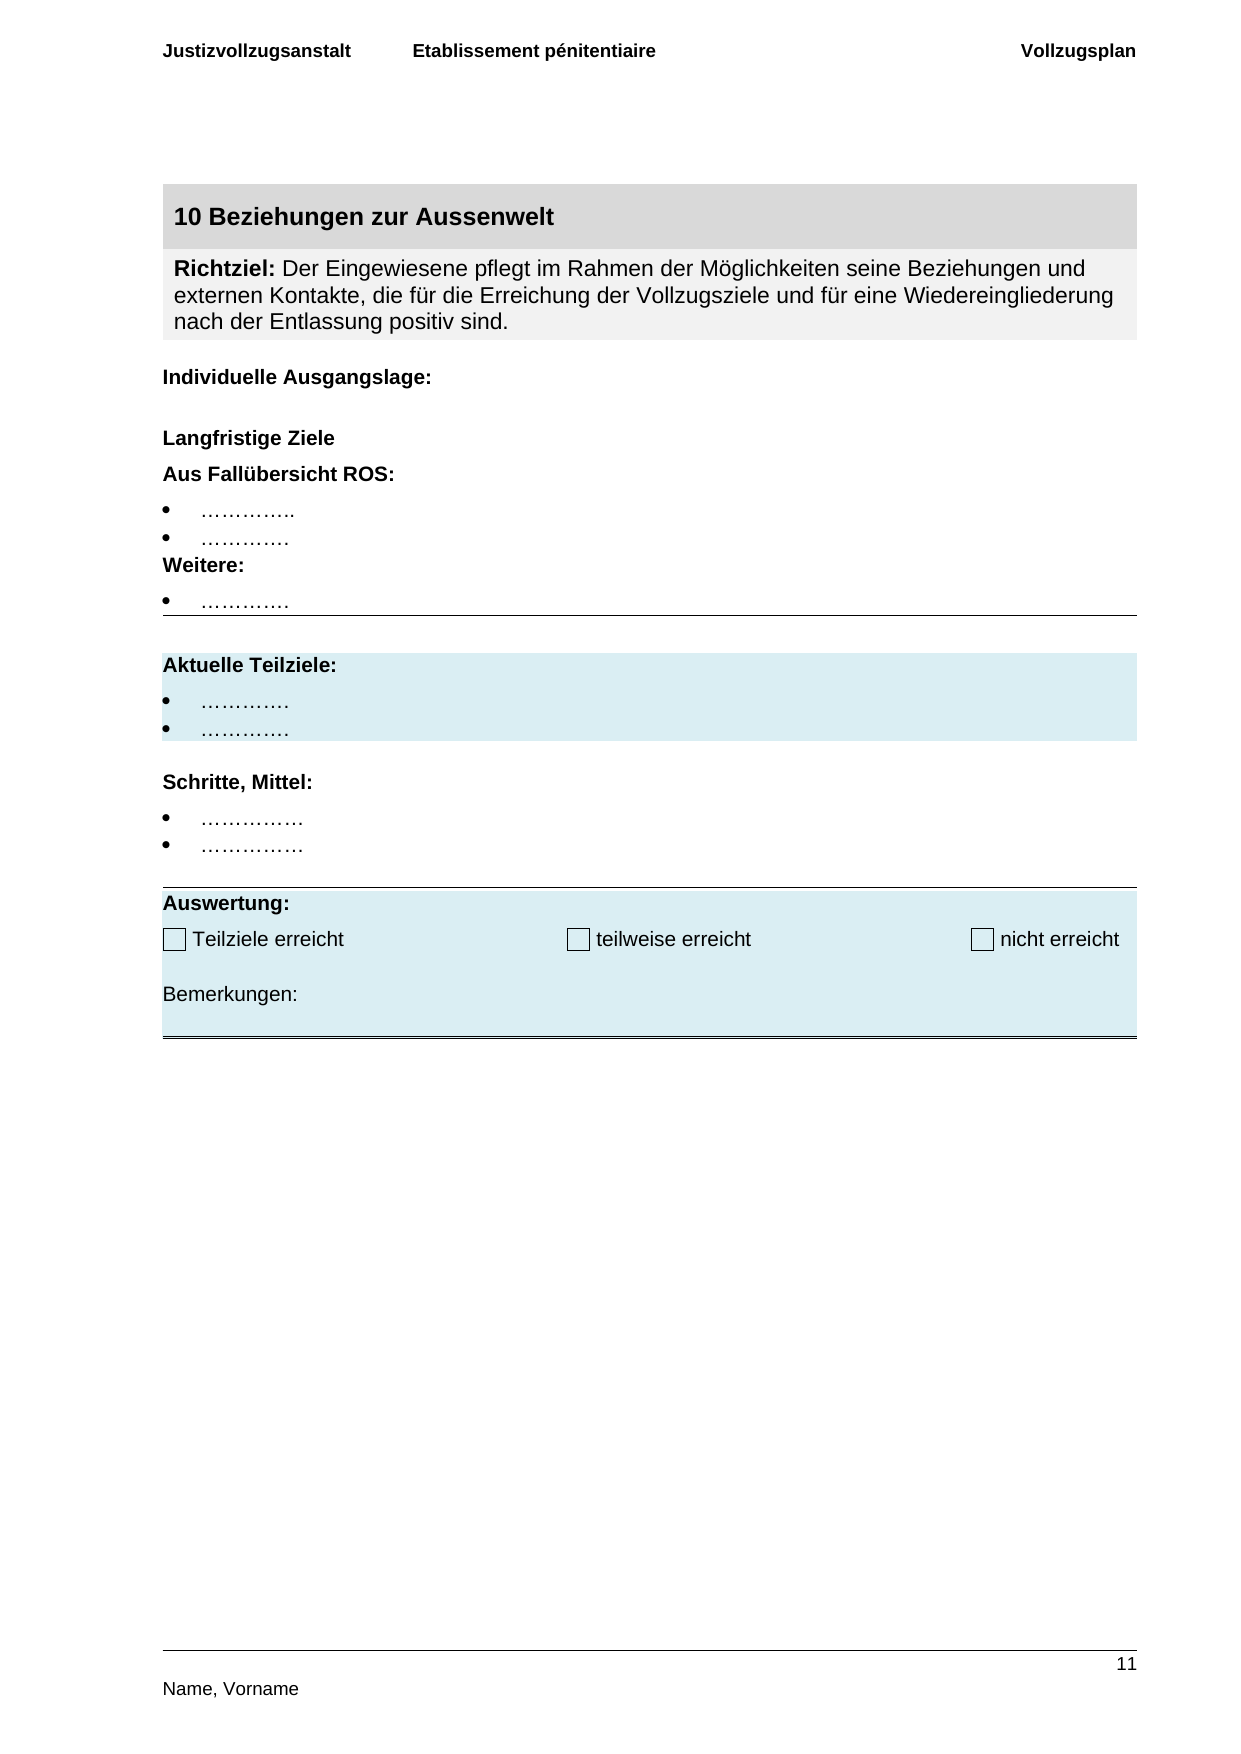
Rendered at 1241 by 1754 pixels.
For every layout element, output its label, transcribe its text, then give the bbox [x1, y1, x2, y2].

list …………. [162, 689, 1137, 713]
list …………. [162, 717, 1137, 741]
text Aktuelle Teilziele: [162, 653, 1137, 677]
text Teilziele erreicht teilweise erreicht nicht erreicht [162, 927, 1137, 951]
text Langfristige Ziele [162, 426, 1137, 450]
list ………….. [162, 498, 1137, 522]
text Bemerkungen: [162, 982, 1137, 1006]
text Auswertung: [162, 891, 1137, 915]
table_cell Richtziel: Der Eingewiesene pflegt im Rahmen der Möglichkeiten seine Beziehungen und externen Kontakte, die für die Erreichung der Vollzugsziele und für eine Wiedereingliederung nach der Entlassung positiv sind. [163, 249, 1137, 340]
list …………. [162, 526, 1137, 550]
list …………. [162, 589, 1137, 616]
text Weitere: [162, 553, 1137, 577]
text Schritte, Mittel: [162, 769, 1137, 793]
table_header 10 Beziehungen zur Aussenwelt [163, 184, 1137, 249]
list …………… [162, 833, 1137, 888]
text Individuelle Ausgangslage: [162, 365, 1137, 389]
text Aus Fallübersicht ROS: [162, 462, 1137, 486]
list …………… [162, 805, 1137, 829]
